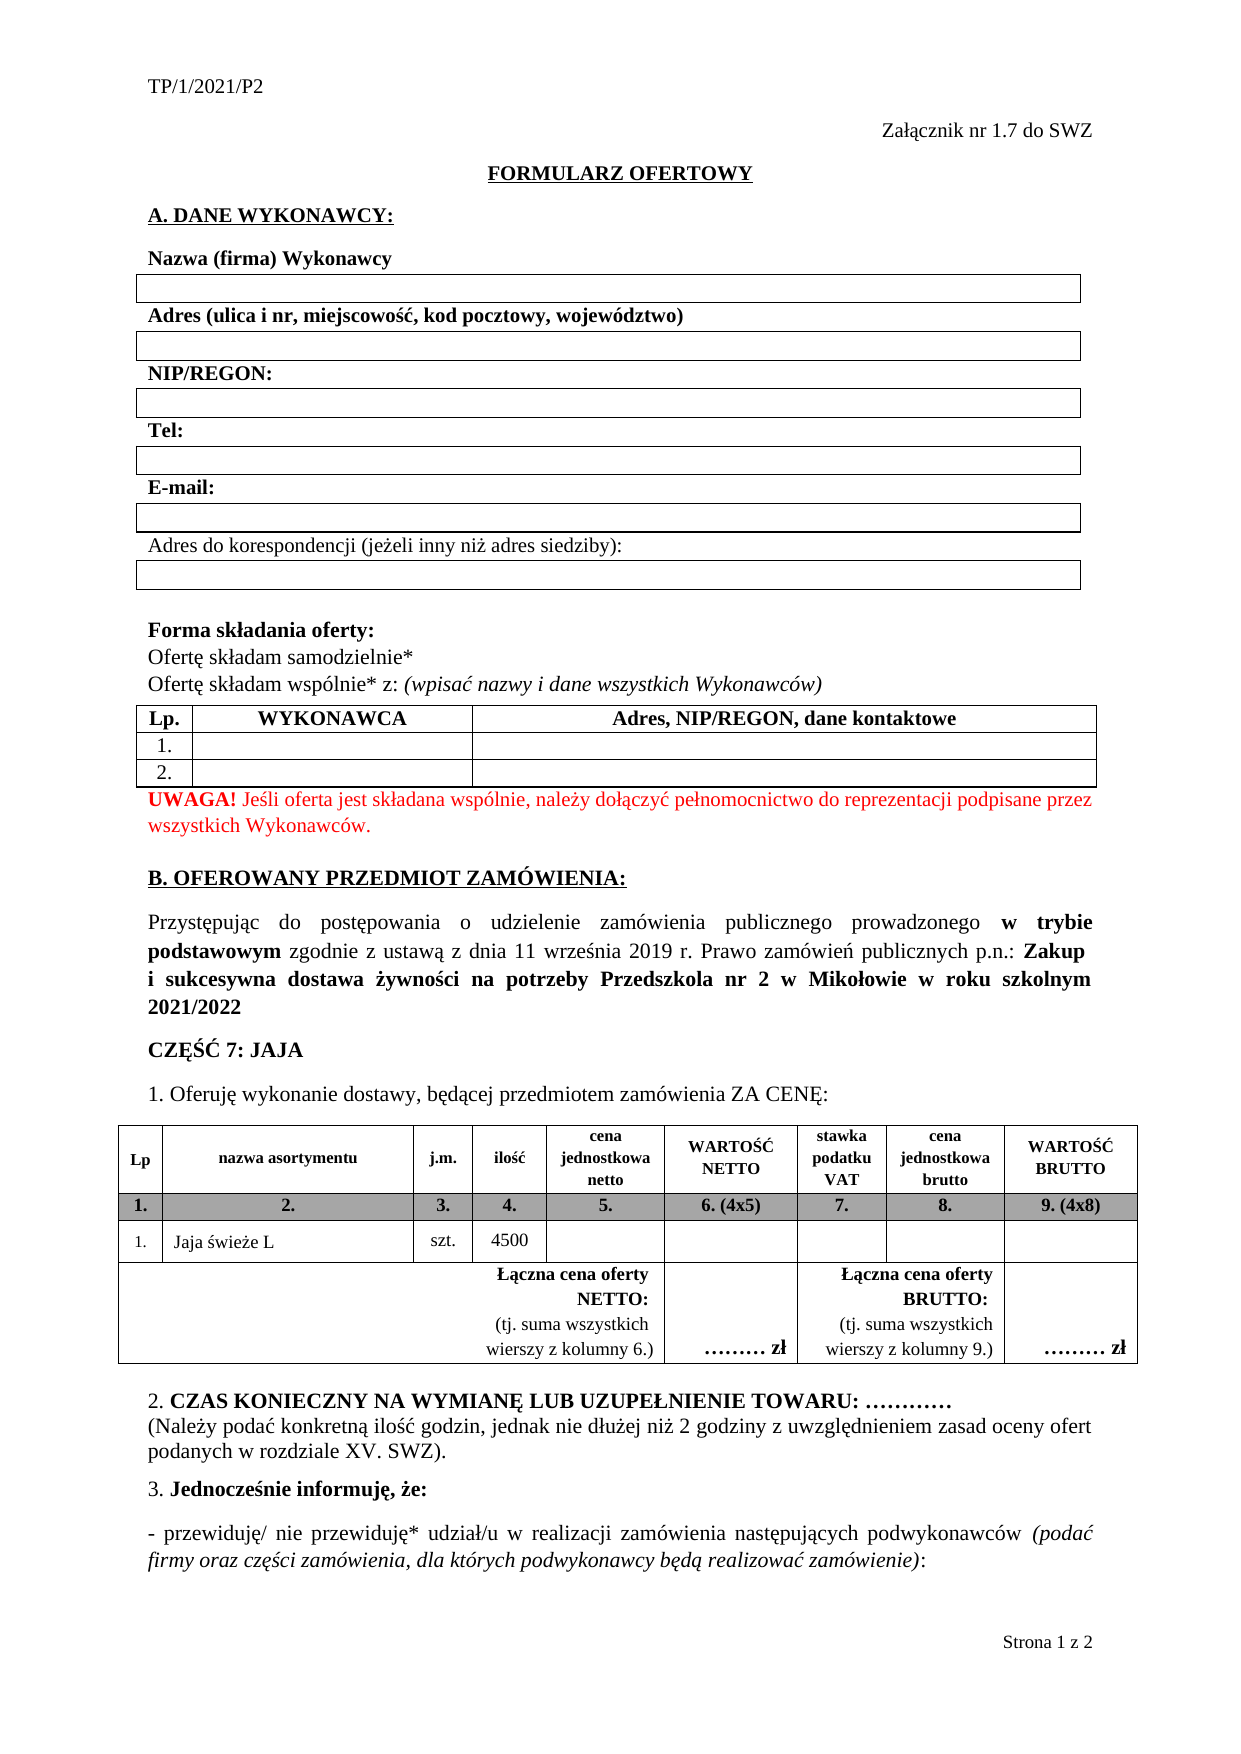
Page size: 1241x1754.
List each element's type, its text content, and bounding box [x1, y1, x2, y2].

table_header stawka podatku VAT [798, 1126, 886, 1193]
table_header Lp. [137, 706, 192, 732]
table_header j.m. [414, 1126, 472, 1193]
text Adres do korespondencji (jeżeli inny niż adres siedziby): [148, 532, 1093, 557]
table_cell 3. [414, 1194, 472, 1220]
text Nazwa (firma) Wykonawcy [148, 246, 1093, 270]
text - przewiduję/ nie przewiduję* udział/u w realizacji zamówienia następujących podwykonawców (podać firmy oraz części zamówienia, dla których podwykonawcy będą realizować zamówienie): [148, 1520, 1093, 1572]
table_cell ……… zł [665, 1263, 797, 1363]
text 3. Jednocześnie informuję, że: [148, 1476, 1093, 1501]
table_header [137, 389, 1080, 417]
text Ofertę składam wspólnie* z: (wpisać nazwy i dane wszystkich Wykonawców) [148, 671, 1093, 697]
table_cell [473, 733, 1096, 759]
text Przystępując do postępowania o udzielenie zamówienia publicznego prowadzonego w trybie podstawowym zgodnie z ustawą z dnia 11 września 2019 r. Prawo zamówień publicznych p.n.: Zakup i sukcesywna dostawa żywności na potrzeby Przedszkola nr 2 w Mikołowie w roku szkolnym 2021/2022 [148, 909, 1093, 1019]
table_cell Łączna cena oferty BRUTTO: (tj. suma wszystkich wierszy z kolumny 9.) [798, 1263, 1004, 1363]
table_header Adres, NIP/REGON, dane kontaktowe [473, 706, 1096, 732]
table_cell 4500 [473, 1221, 546, 1262]
text Adres (ulica i nr, miejscowość, kod pocztowy, województwo) [148, 303, 1093, 327]
table_cell szt. [414, 1221, 472, 1262]
table_cell Jaja świeże L [163, 1221, 413, 1262]
table_cell 8. [887, 1194, 1004, 1220]
table_cell [193, 760, 472, 786]
table_cell [887, 1221, 1004, 1262]
table_cell [547, 1221, 664, 1262]
text Forma składania oferty: [148, 617, 1093, 642]
table_header WYKONAWCA [193, 706, 472, 732]
table_cell 1. [119, 1221, 162, 1262]
table_cell 1. [137, 733, 192, 759]
table_header Lp [119, 1126, 162, 1193]
table_cell Łączna cena oferty NETTO: (tj. suma wszystkich wierszy z kolumny 6.) [119, 1263, 664, 1363]
table_header nazwa asortymentu [163, 1126, 413, 1193]
text UWAGA! Jeśli oferta jest składana wspólnie, należy dołączyć pełnomocnictwo do reprezentacji podpisane przez wszystkich Wykonawców. [148, 788, 1093, 837]
table_cell 5. [547, 1194, 664, 1220]
table_cell [1005, 1221, 1137, 1262]
table_cell 6. (4x5) [665, 1194, 797, 1220]
table_header cena jednostkowa brutto [887, 1126, 1004, 1193]
table_header [137, 447, 1080, 474]
text Tel: [148, 418, 1093, 442]
text 1. Oferuję wykonanie dostawy, będącej przedmiotem zamówienia ZA CENĘ: [148, 1081, 1093, 1107]
text CZĘŚĆ 7: JAJA [148, 1037, 1093, 1063]
table_header [137, 561, 1080, 589]
text NIP/REGON: [148, 361, 1093, 385]
text FORMULARZ OFERTOWY [148, 161, 1093, 185]
table_cell [473, 760, 1096, 786]
table_header [137, 504, 1080, 531]
table_cell [665, 1221, 797, 1262]
text (Należy podać konkretną ilość godzin, jednak nie dłużej niż 2 godziny z uwzględnieniem zasad oceny ofert podanych w rozdziale XV. SWZ). [148, 1413, 1093, 1463]
table_header WARTOŚĆ BRUTTO [1005, 1126, 1137, 1193]
table_cell 7. [798, 1194, 886, 1220]
table_cell [193, 733, 472, 759]
table_cell 9. (4x8) [1005, 1194, 1137, 1220]
table_header [137, 332, 1080, 359]
table_cell 4. [473, 1194, 546, 1220]
table_cell 2. [137, 760, 192, 786]
text B. OFEROWANY PRZEDMIOT ZAMÓWIENIA: [148, 865, 1093, 890]
text 2. CZAS KONIECZNY NA WYMIANĘ LUB UZUPEŁNIENIE TOWARU: ………… [148, 1388, 1093, 1413]
table_header cena jednostkowa netto [547, 1126, 664, 1193]
table_cell ……… zł [1005, 1263, 1137, 1363]
text E-mail: [148, 475, 1093, 499]
table_cell [798, 1221, 886, 1262]
text Ofertę składam samodzielnie* [148, 644, 1093, 669]
table_header ilość [473, 1126, 546, 1193]
table_header WARTOŚĆ NETTO [665, 1126, 797, 1193]
table_cell 1. [119, 1194, 162, 1220]
table_header [137, 275, 1080, 302]
text A. DANE WYKONAWCY: [148, 203, 1093, 227]
text Załącznik nr 1.7 do SWZ [148, 118, 1093, 142]
table_cell 2. [163, 1194, 413, 1220]
